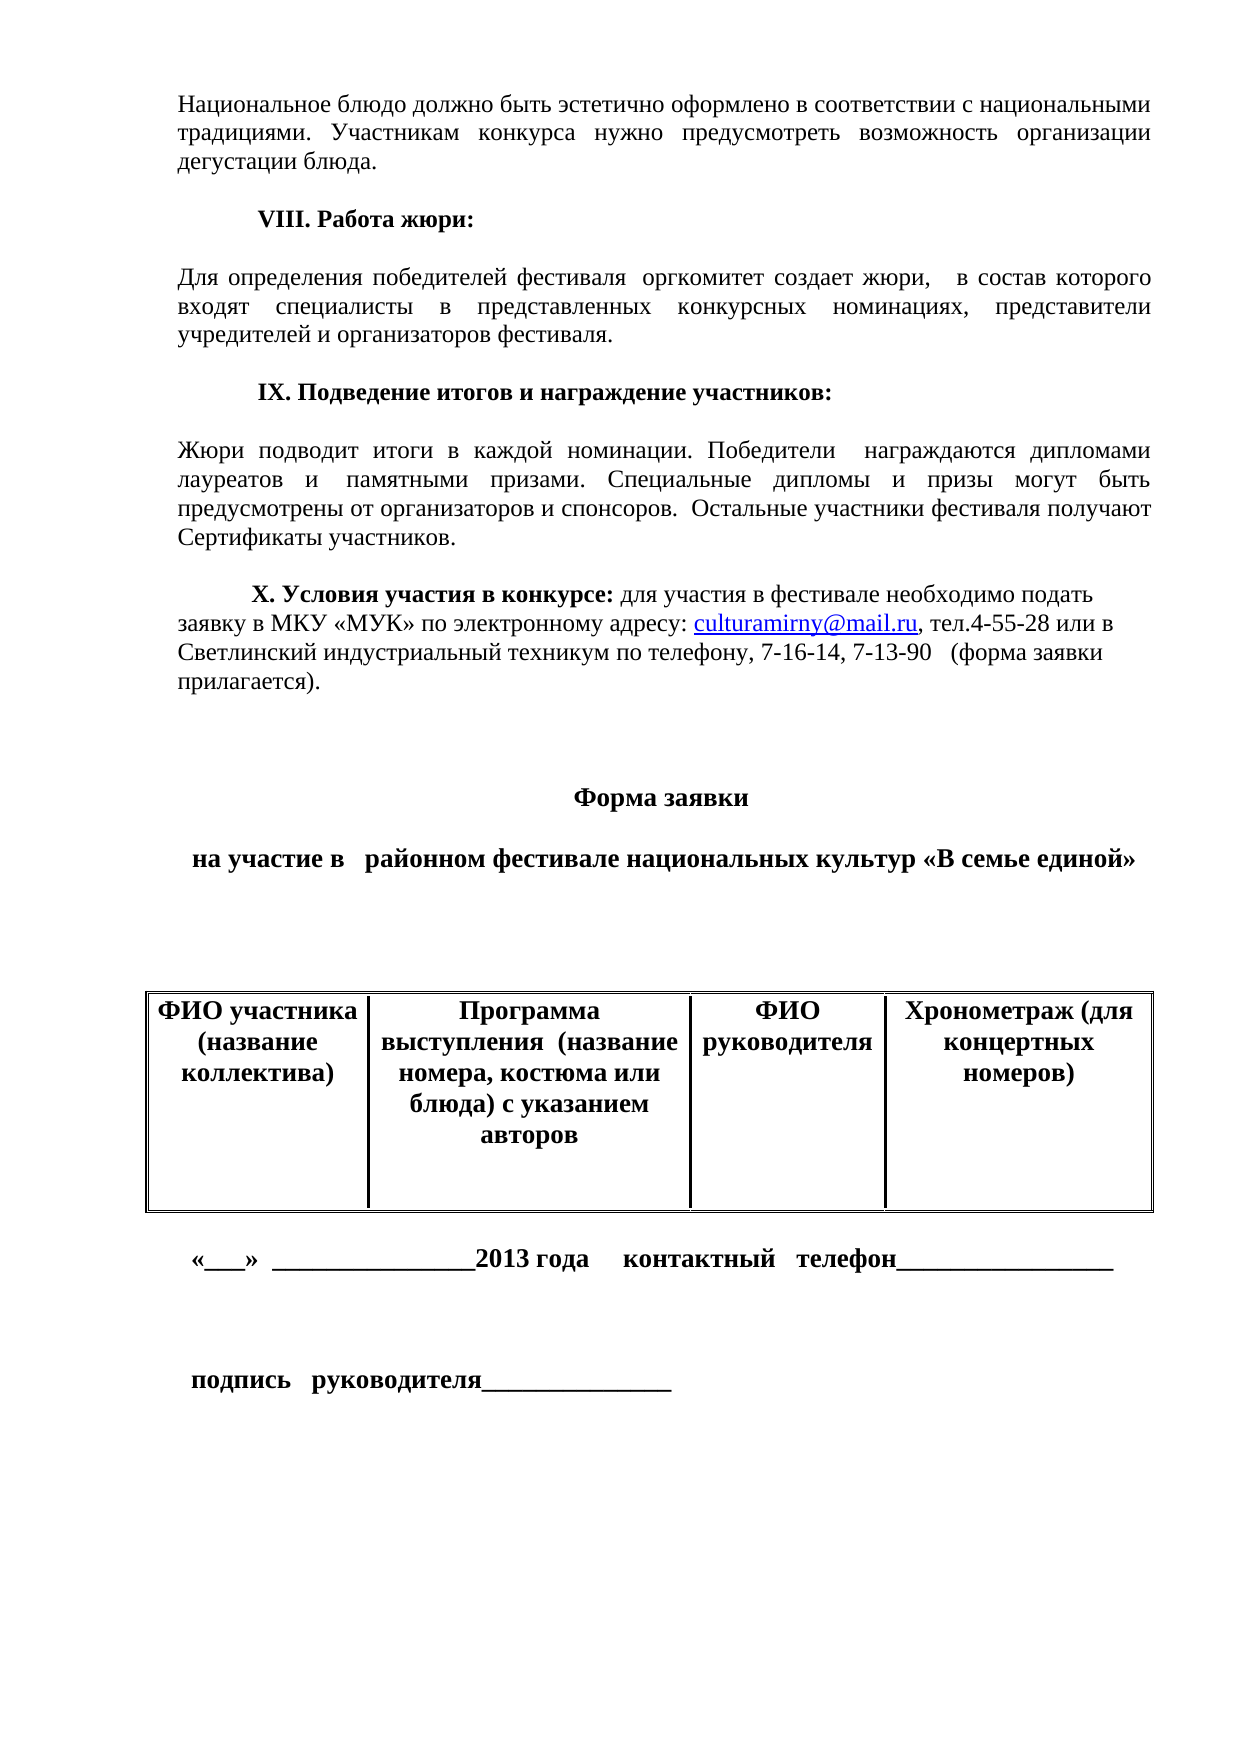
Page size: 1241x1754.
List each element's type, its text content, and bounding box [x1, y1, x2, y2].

text VIII. Работа жюри: [177, 204, 1152, 233]
table_header ФИО участника (название коллектива) [149, 994, 368, 1210]
text Форма заявки [177, 782, 1152, 813]
text X. Условия участия в конкурсе: для участия в фестивале необходимо подать заявку в МКУ «МУК» по электронному адресу: culturamirny@mail.ru, тел.4-55-28 или в Светлинский индустриальный техникум по телефону, 7-16-14, 7-13-90 (форма заявки прилагается). [177, 579, 1152, 694]
text «___» _______________2013 года контактный телефон________________ [177, 1242, 1152, 1273]
text подпись руководителя______________ [177, 1363, 1152, 1394]
text Жюри подводит итоги в каждой номинации. Победители награждаются дипломами лауреатов и памятными призами. Специальные дипломы и призы могут быть предусмотрены от организаторов и спонсоров. Остальные участники фестиваля получают Сертификаты участников. [177, 435, 1152, 550]
table_header Программа выступления (название номера, костюма или блюда) с указанием авторов [368, 994, 690, 1210]
text IX. Подведение итогов и награждение участников: [177, 377, 1152, 406]
table_header Хронометраж (для концертных номеров) [885, 994, 1151, 1210]
text Для определения победителей фестиваля оргкомитет создает жюри, в состав которого входят специалисты в представленных конкурсных номинациях, представители учредителей и организаторов фестиваля. [177, 262, 1152, 348]
text Национальное блюдо должно быть эстетично оформлено в соответствии с национальными традициями. Участникам конкурса нужно предусмотреть возможность организации дегустации блюда. [177, 89, 1152, 175]
table_header ФИО руководителя [690, 992, 885, 1210]
text на участие в районном фестивале национальных культур «В семье единой» [177, 842, 1152, 901]
